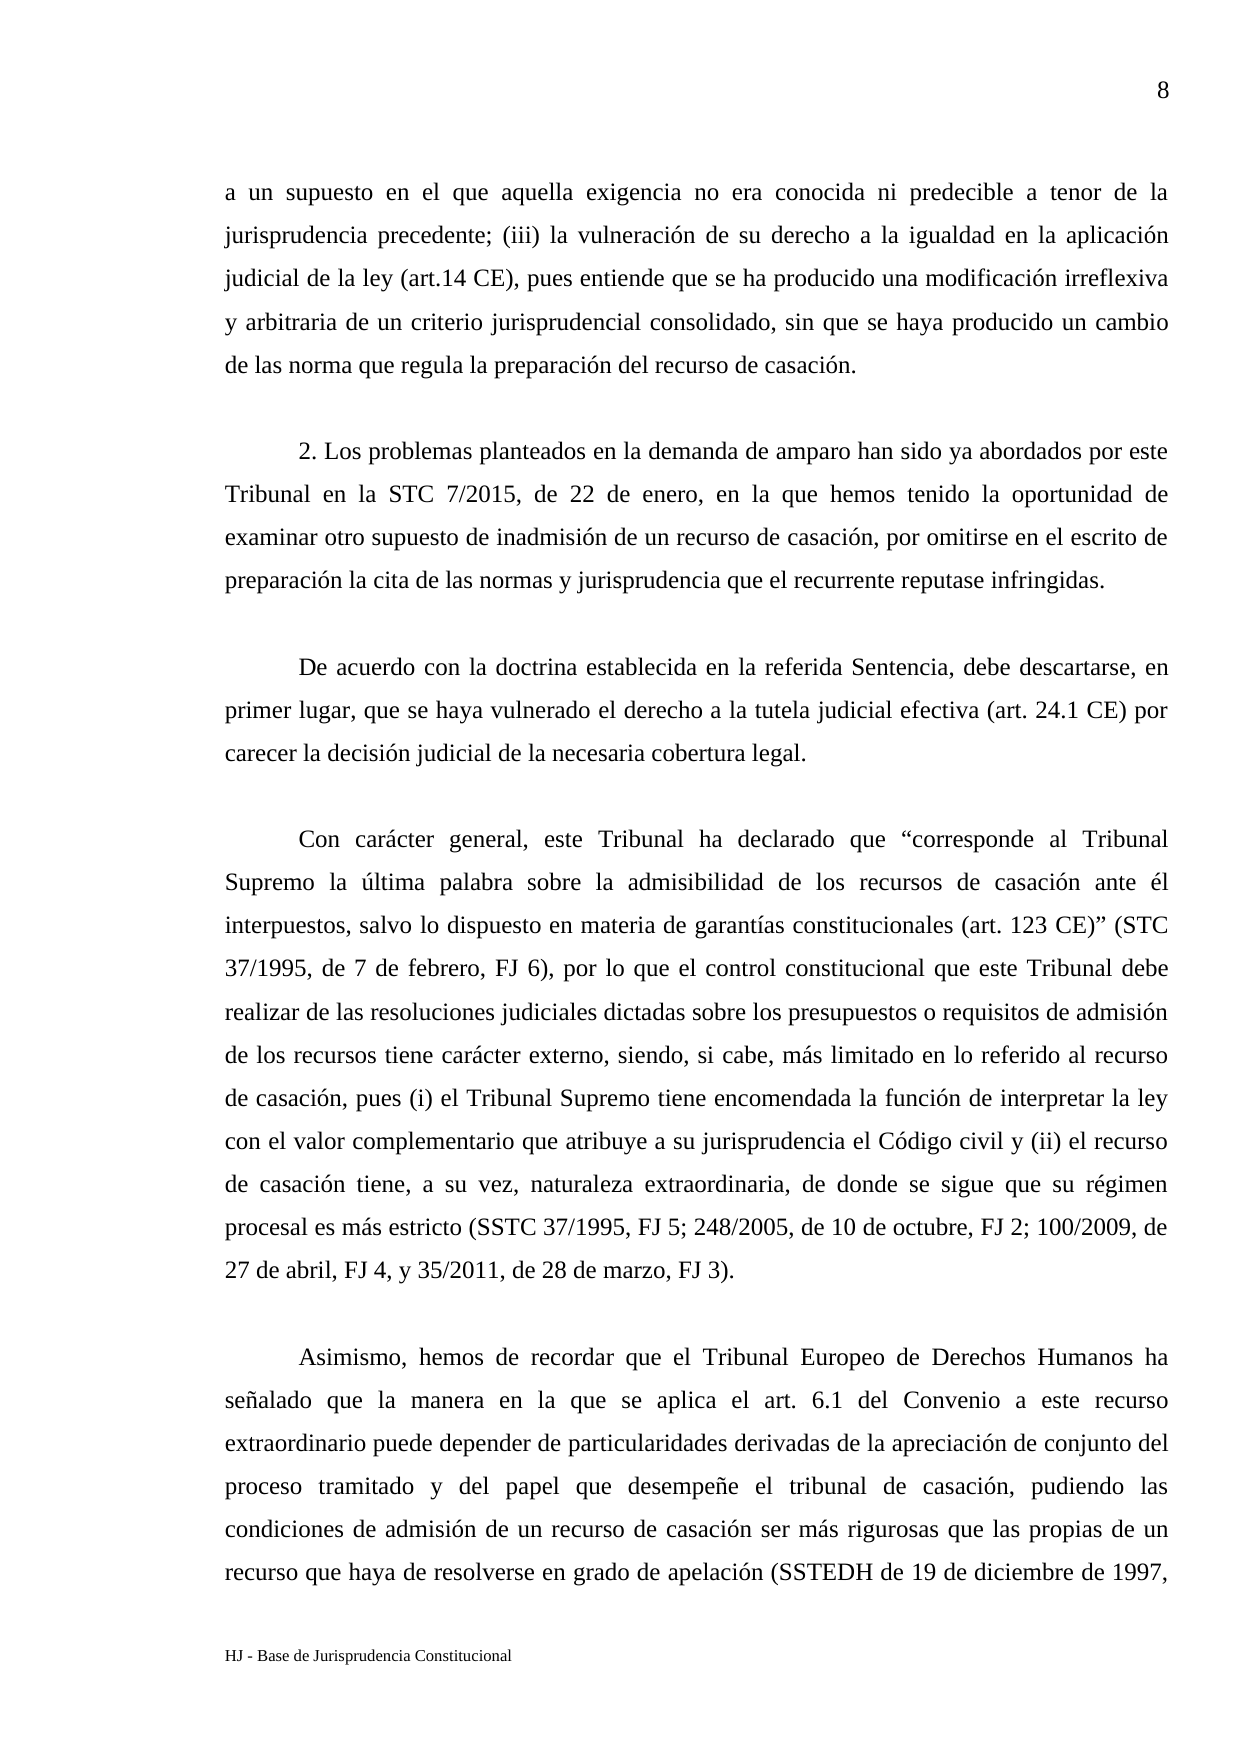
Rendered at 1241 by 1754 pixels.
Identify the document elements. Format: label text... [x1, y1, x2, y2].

text De acuerdo con la doctrina establecida en la referida Sentencia, debe descartarse, en primer lugar, que se haya vulnerado el derecho a la tutela judicial efectiva (art. 24.1 CE) por carecer la decisión judicial de la necesaria cobertura legal. [224, 652, 1169, 767]
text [224, 177, 1169, 378]
text Con carácter general, este Tribunal ha declarado que “corresponde al Tribunal Supremo la última palabra sobre la admisibilidad de los recursos de casación ante él interpuestos, salvo lo dispuesto en materia de garantías constitucionales (art. 123 CE)” (STC 37/1995, de 7 de febrero, FJ 6), por lo que el control constitucional que este Tribunal debe realizar de las resoluciones judiciales dictadas sobre los presupuestos o requisitos de admisión de los recursos tiene carácter externo, siendo, si cabe, más limitado en lo referido al recurso de casación, pues (i) el Tribunal Supremo tiene encomendada la función de interpretar la ley con el valor complementario que atribuye a su jurisprudencia el Código civil y (ii) el recurso de casación tiene, a su vez, naturaleza extraordinaria, de donde se sigue que su régimen procesal es más estricto (SSTC 37/1995, FJ 5; 248/2005, de 10 de octubre, FJ 2; 100/2009, de 27 de abril, FJ 4, y 35/2011, de 28 de marzo, FJ 3). [224, 824, 1169, 1284]
text 2. Los problemas planteados en la demanda de amparo han sido ya abordados por este Tribunal en la STC 7/2015, de 22 de enero, en la que hemos tenido la oportunidad de examinar otro supuesto de inadmisión de un recurso de casación, por omitirse en el escrito de preparación la cita de las normas y jurisprudencia que el recurrente reputase infringidas. [224, 436, 1169, 594]
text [224, 1342, 1169, 1586]
